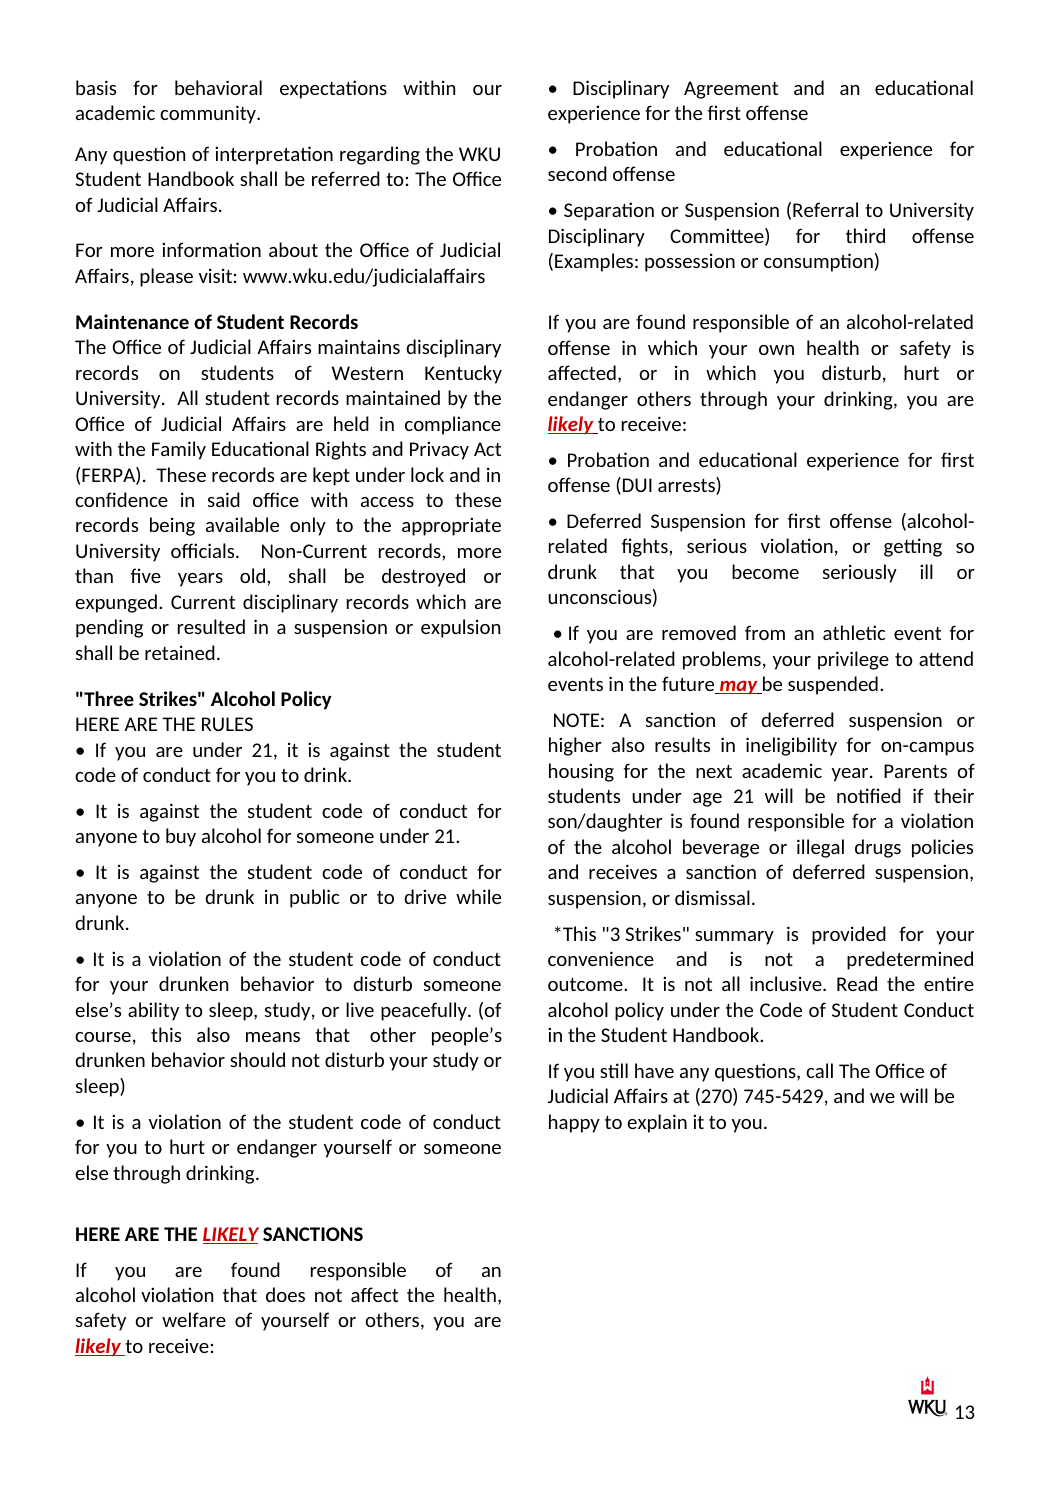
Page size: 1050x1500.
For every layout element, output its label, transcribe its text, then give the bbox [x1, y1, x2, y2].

text If you are found responsible of an alcohol violation that does not affect the health, safety or welfare of yourself or others, you are likely to receive: [75, 1257, 502, 1358]
subtitle "Three Strikes" Alcohol Policy [75, 686, 502, 711]
text • It is against the student code of conduct for anyone to be drunk in public or to drive while drunk. [75, 859, 502, 936]
text If you still have any questions, call The Office of Judicial Affairs at (270) 745-5429, and we will be happy to explain it to you. [547, 1058, 975, 1134]
text HERE ARE THE LIKELY SANCTIONS [75, 1221, 502, 1246]
text • Probation and educational experience for second offense [547, 136, 975, 187]
text • If you are removed from an athletic event for alcohol-related problems, your privilege to attend events in the future may be suspended. [547, 620, 975, 697]
text • Separation or Suspension (Referral to University Disciplinary Committee) for third offense (Examples: possession or consumption) [547, 197, 975, 274]
picture [905, 1373, 950, 1420]
text Any question of interpretation regarding the WKU Student Handbook shall be referred to: The Office of Judicial Affairs. [75, 141, 502, 217]
text The Office of Judicial Affairs maintains disciplinary records on students of Western Kentucky University. All student records maintained by the Office of Judicial Affairs are held in compliance with the Family Educational Rights and Privacy Act (FERPA). These records are kept under lock and in confidence in said office with access to these records being available only to the appropriate University officials. Non-Current records, more than five years old, shall be destroyed or expunged. Current disciplinary records which are pending or resulted in a suspension or expulsion shall be retained. [75, 335, 502, 665]
text • Probation and educational experience for first offense (DUI arrests) [547, 447, 975, 498]
text For more information about the Office of Judicial Affairs, please visit: www.wku.edu/judicialaffairs [75, 238, 502, 288]
text • If you are under 21, it is against the student code of conduct for you to drink. [75, 737, 502, 788]
text • It is against the student code of conduct for anyone to buy alcohol for someone under 21. [75, 798, 502, 849]
subtitle Maintenance of Student Records [75, 309, 502, 335]
text If you are found responsible of an alcohol-related offense in which your own health or safety is affected, or in which you disturb, hurt or endanger others through your drinking, you are likely to receive: [547, 309, 975, 437]
text • It is a violation of the student code of conduct for you to hurt or endanger yourself or someone else through drinking. [75, 1109, 502, 1185]
text NOTE: A sanction of deferred suspension or higher also results in ineligibility for on-campus housing for the next academic year. Parents of students under age 21 will be notified if their son/daughter is found responsible for a violation of the alcohol beverage or illegal drugs policies and receives a sanction of deferred suspension, suspension, or dismissal. [547, 707, 975, 910]
text *This "3 Strikes" summary is provided for your convenience and is not a predetermined outcome. It is not all inclusive. Read the entire alcohol policy under the Code of Student Conduct in the Student Handbook. [547, 921, 975, 1048]
text • Disciplinary Agreement and an educational experience for the first offense [547, 75, 975, 126]
text HERE ARE THE RULES [75, 711, 502, 737]
text • It is a violation of the student code of conduct for your drunken behavior to disturb someone else’s ability to sleep, study, or live peacefully. (of course, this also means that other people’s drunken behavior should not disturb your study or sleep) [75, 946, 502, 1098]
text • Deferred Suspension for first offense (alcohol-related fights, serious violation, or getting so drunk that you become seriously ill or unconscious) [547, 508, 975, 610]
